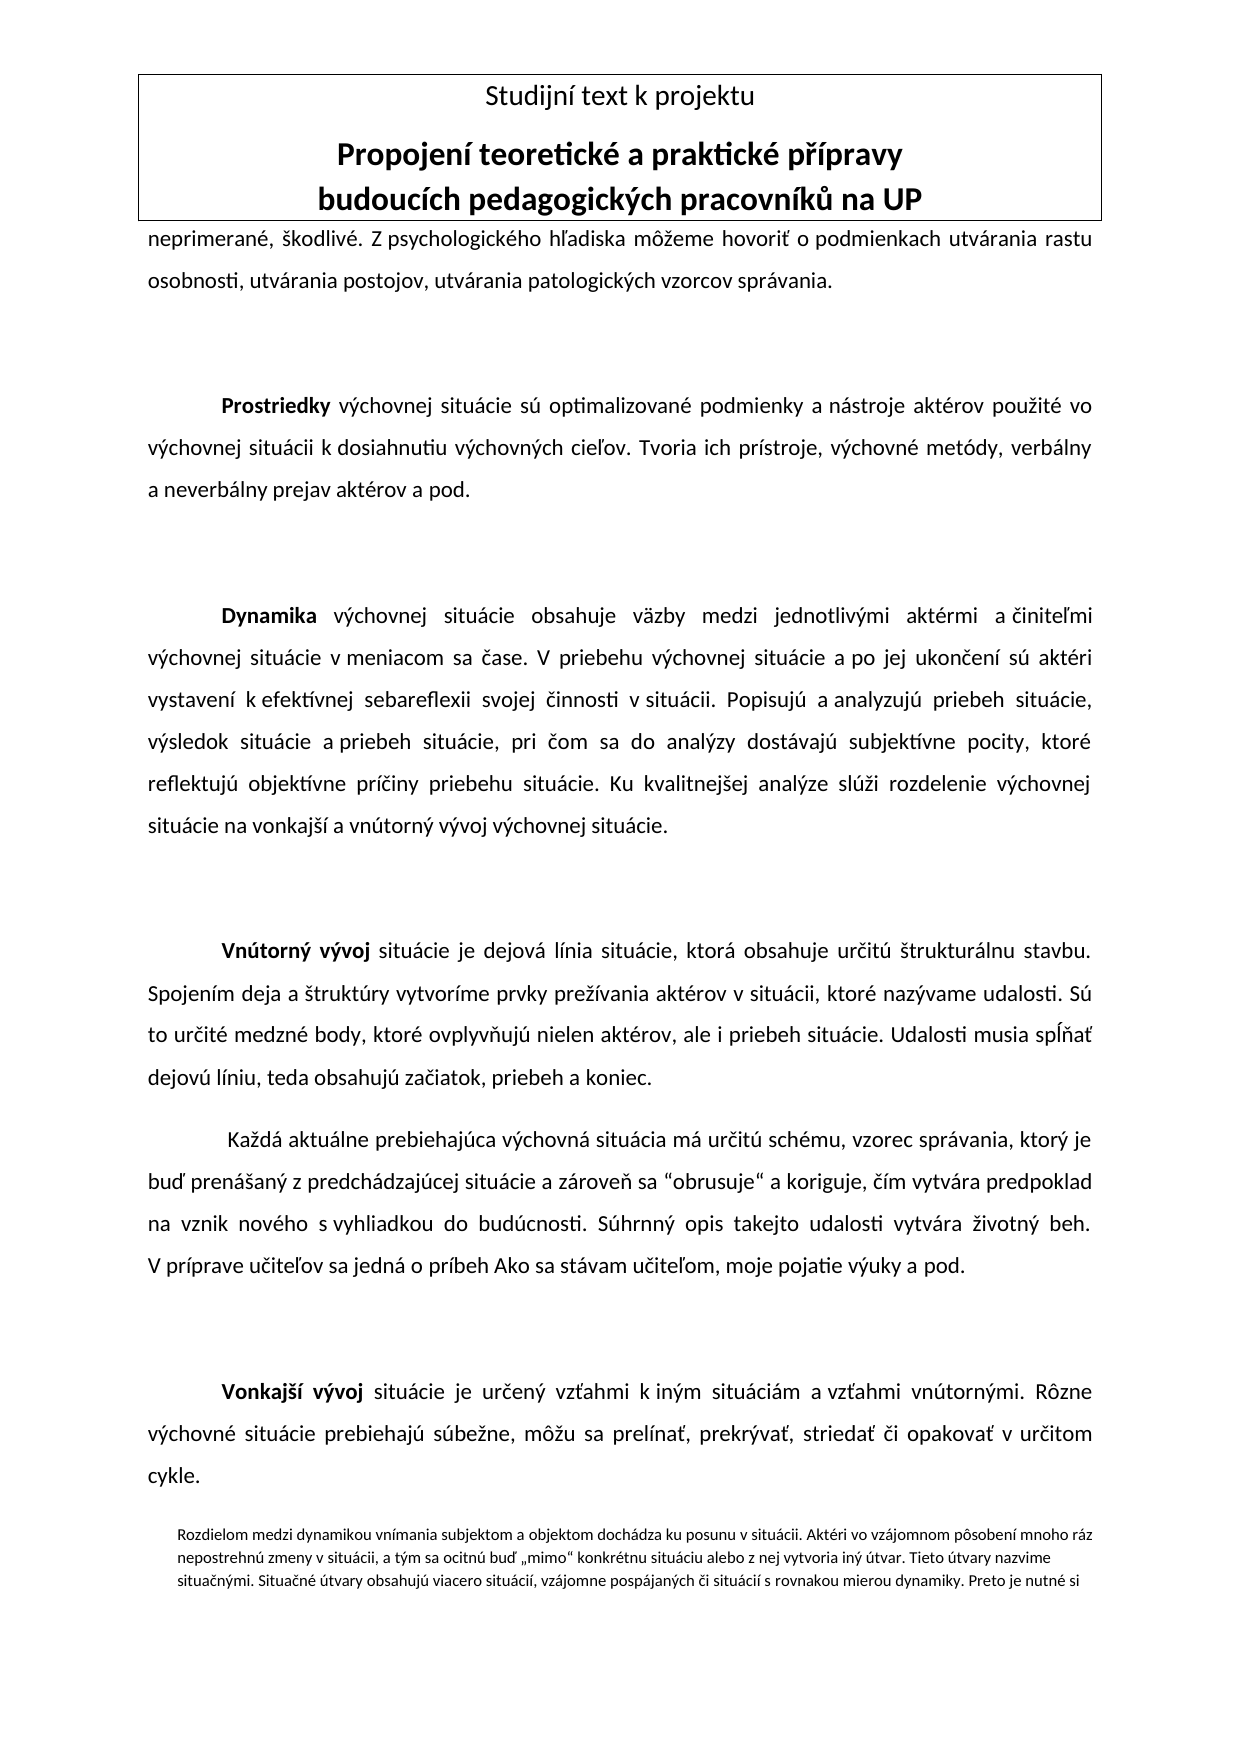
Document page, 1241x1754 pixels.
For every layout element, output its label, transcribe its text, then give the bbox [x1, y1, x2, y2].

text Vonkajší vývoj situácie je určený vzťahmi k iným situáciám a vzťahmi vnútornými. Rôzne výchovné situácie prebiehajú súbežne, môžu sa prelínať, prekrývať, striedať či opakovať v určitom cykle. [148, 1377, 1093, 1489]
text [177, 1524, 1093, 1591]
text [148, 224, 1093, 294]
text Vnútorný vývoj situácie je dejová línia situácie, ktorá obsahuje určitú štrukturálnu stavbu. Spojením deja a štruktúry vytvoríme prvky prežívania aktérov v situácii, ktoré nazývame udalosti. Sú to určité medzné body, ktoré ovplyvňujú nielen aktérov, ale i priebeh situácie. Udalosti musia spĺňať dejovú líniu, teda obsahujú začiatok, priebeh a koniec. [148, 937, 1093, 1091]
text Dynamika výchovnej situácie obsahuje väzby medzi jednotlivými aktérmi a činiteľmi výchovnej situácie v meniacom sa čase. V priebehu výchovnej situácie a po jej ukončení sú aktéri vystavení k efektívnej sebareflexii svojej činnosti v situácii. Popisujú a analyzujú priebeh situácie, výsledok situácie a priebeh situácie, pri čom sa do analýzy dostávajú subjektívne pocity, ktoré reflektujú objektívne príčiny priebehu situácie. Ku kvalitnejšej analýze slúži rozdelenie výchovnej situácie na vonkajší a vnútorný vývoj výchovnej situácie. [148, 601, 1093, 839]
text Prostriedky výchovnej situácie sú optimalizované podmienky a nástroje aktérov použité vo výchovnej situácii k dosiahnutiu výchovných cieľov. Tvoria ich prístroje, výchovné metódy, verbálny a neverbálny prejav aktérov a pod. [148, 392, 1093, 503]
text Každá aktuálne prebiehajúca výchovná situácia má určitú schému, vzorec správania, ktorý je buď prenášaný z predchádzajúcej situácie a zároveň sa “obrusuje“ a koriguje, čím vytvára predpoklad na vznik nového s vyhliadkou do budúcnosti. Súhrnný opis takejto udalosti vytvára životný beh. V príprave učiteľov sa jedná o príbeh Ako sa stávam učiteľom, moje pojatie výuky a pod. [148, 1125, 1093, 1279]
